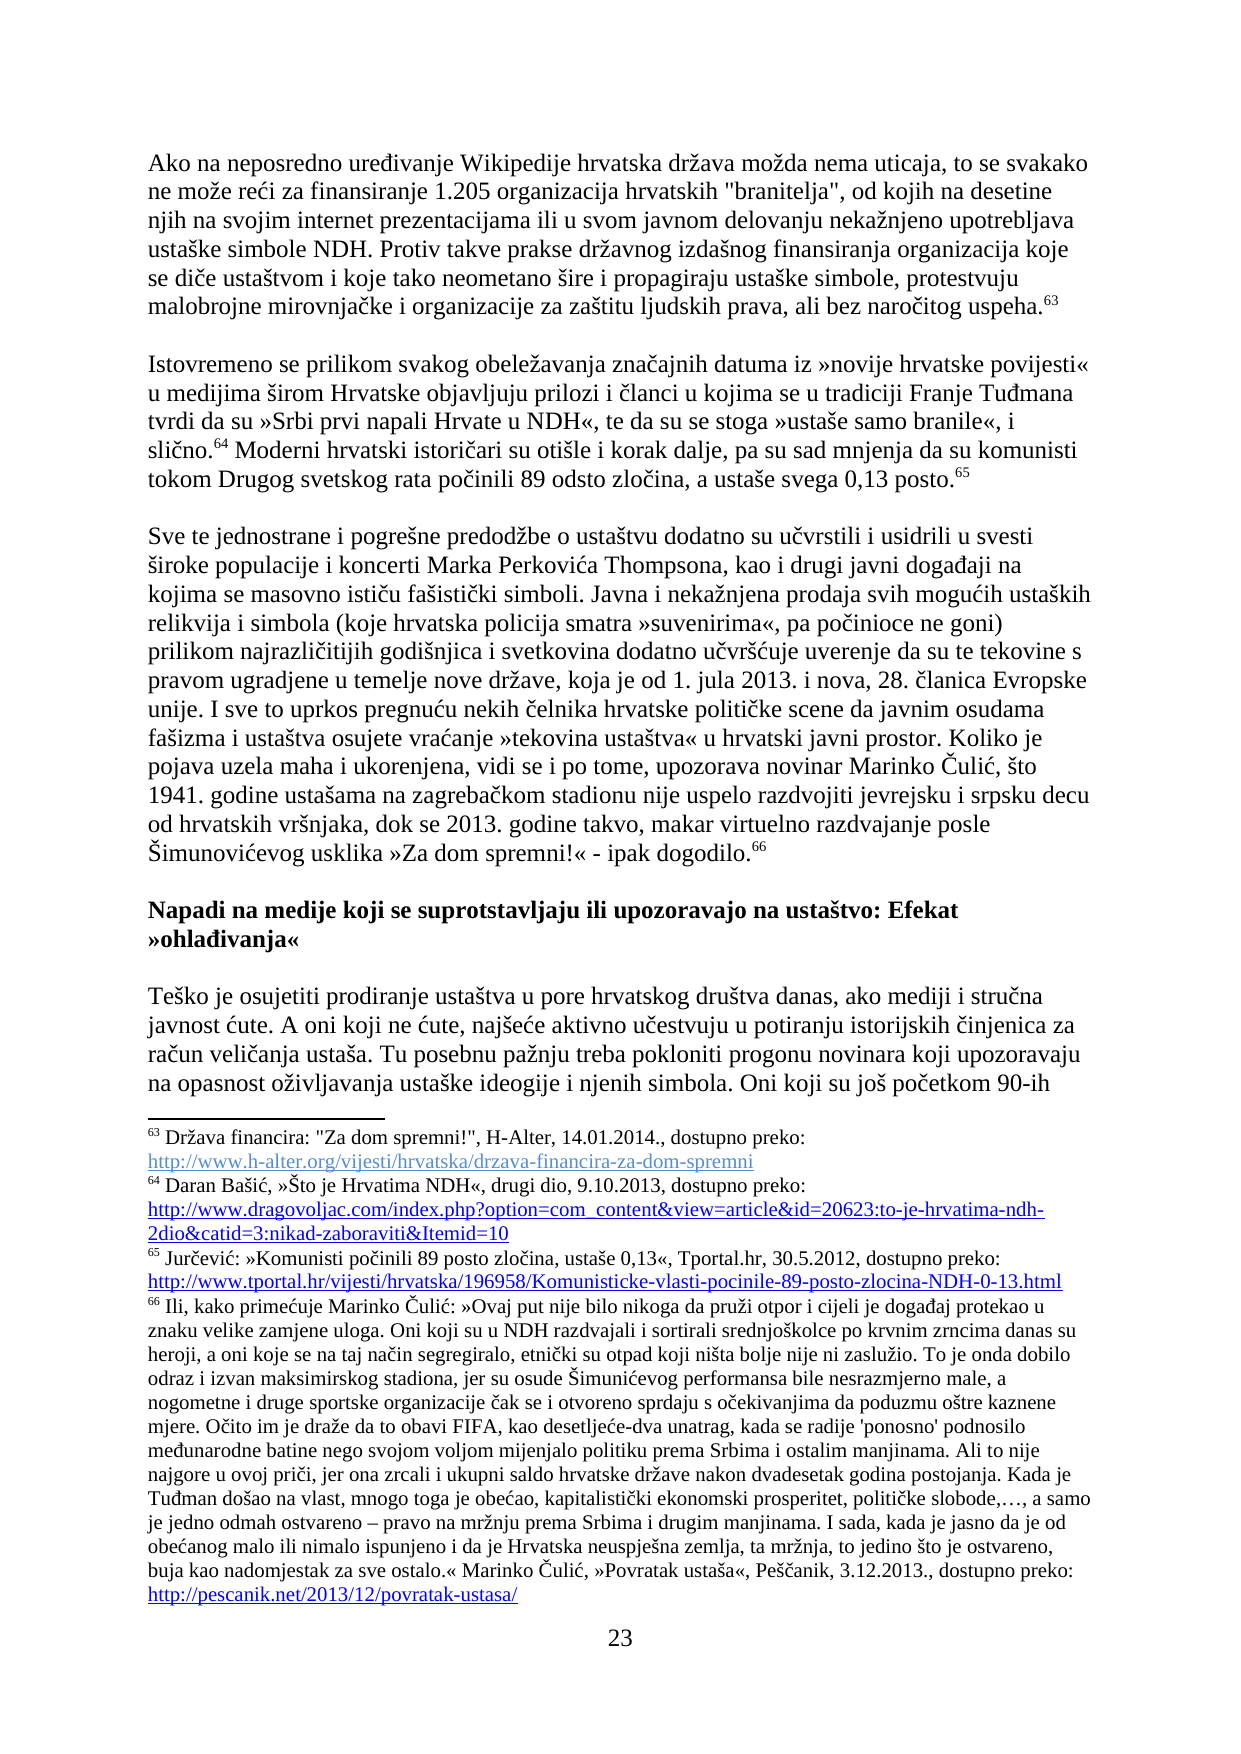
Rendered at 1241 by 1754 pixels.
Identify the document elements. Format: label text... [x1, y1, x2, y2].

text Teško je osujetiti prodiranje ustaštva u pore hrvatskog društva danas, ako mediji i stručna javnost ćute. A oni koji ne ćute, najšeće aktivno učestvuju u potiranju istorijskih činjenica za račun veličanja ustaša. Tu posebnu pažnju treba pokloniti progonu novinara koji upozoravaju na opasnost oživljavanja ustaške ideogije i njenih simbola. Oni koji su još početkom 90-ih godina prošlog veka upozoravali na opasnost ekstremizma u Hrvatskoj, sistematski su ućutkivani još od zametaka uspostavljanja nezavisnosti Republike Hrvatske. Državni tužilac se, na primer, nekoliko puta tokom 1992. godine pozivao na član 197 KZ, u vezi sa članom 75 za klevetu državnih zvaničnika koje su mediji kritikovali zbog njihovih proustaških stavova. Član 197 Kaznenog zakona je bio osnov za gonjenje novinarke Jasne Tkalec koja je 3. juna 1991. godine objavila članak u lokalnom karlovačkom listu »Nokat«. [148, 981, 1093, 1096]
text Ako na neposredno uređivanje Wikipedije hrvatska država možda nema uticaja, to se svakako ne može reći za finansiranje 1.205 organizacija hrvatskih "branitelja", od kojih na desetine njih na svojim internet prezentacijama ili u svom javnom delovanju nekažnjeno upotrebljava ustaške simbole NDH. Protiv takve prakse državnog izdašnog finansiranja organizacija koje se diče ustaštvom i koje tako neometano šire i propagiraju ustaške simbole, protestvuju malobrojne mirovnjačke i organizacije za zaštitu ljudskih prava, ali bez naročitog uspeha. [148, 148, 1093, 320]
text Istovremeno se prilikom svakog obeležavanja značajnih datuma iz »novije hrvatske povijesti« u medijima širom Hrvatske objavljuju prilozi i članci u kojima se u tradiciji Franje Tuđmana tvrdi da su »Srbi prvi napali Hrvate u NDH«, te da su se stoga »ustaše samo branile«, i slično. Moderni hrvatski istoričari su otišle i korak dalje, pa su sad mnjenja da su komunisti tokom Drugog svetskog rata počinili 89 odsto zločina, a ustaše svega 0,13 posto. [148, 349, 1093, 493]
text Napadi na medije koji se suprotstavljaju ili upozoravajo na ustaštvo: Efekat »ohlađivanja« [148, 895, 1093, 953]
text Sve te jednostrane i pogrešne predodžbe o ustaštvu dodatno su učvrstili i usidrili u svesti široke populacije i koncerti Marka Perkovića Thompsona, kao i drugi javni događaji na kojima se masovno ističu fašistički simboli. Javna i nekažnjena prodaja svih mogućih ustaških relikvija i simbola (koje hrvatska policija smatra »suvenirima«, pa počinioce ne goni) prilikom najrazličitijih godišnjica i svetkovina dodatno učvršćuje uverenje da su te tekovine s pravom ugradjene u temelje nove države, koja je od 1. jula 2013. i nova, 28. članica Evropske unije. I sve to uprkos pregnuću nekih čelnika hrvatske političke scene da javnim osudama fašizma i ustaštva osujete vraćanje »tekovina ustaštva« u hrvatski javni prostor. Koliko je pojava uzela maha i ukorenjena, vidi se i po tome, upozorava novinar Marinko Čulić, što 1941. godine ustašama na zagrebačkom stadionu nije uspelo razdvojiti jevrejsku i srpsku decu od hrvatskih vršnjaka, dok se 2013. godine takvo, makar virtuelno razdvajanje posle Šimunovićevog usklika »Za dom spremni!« - ipak dogodilo. [148, 521, 1093, 866]
